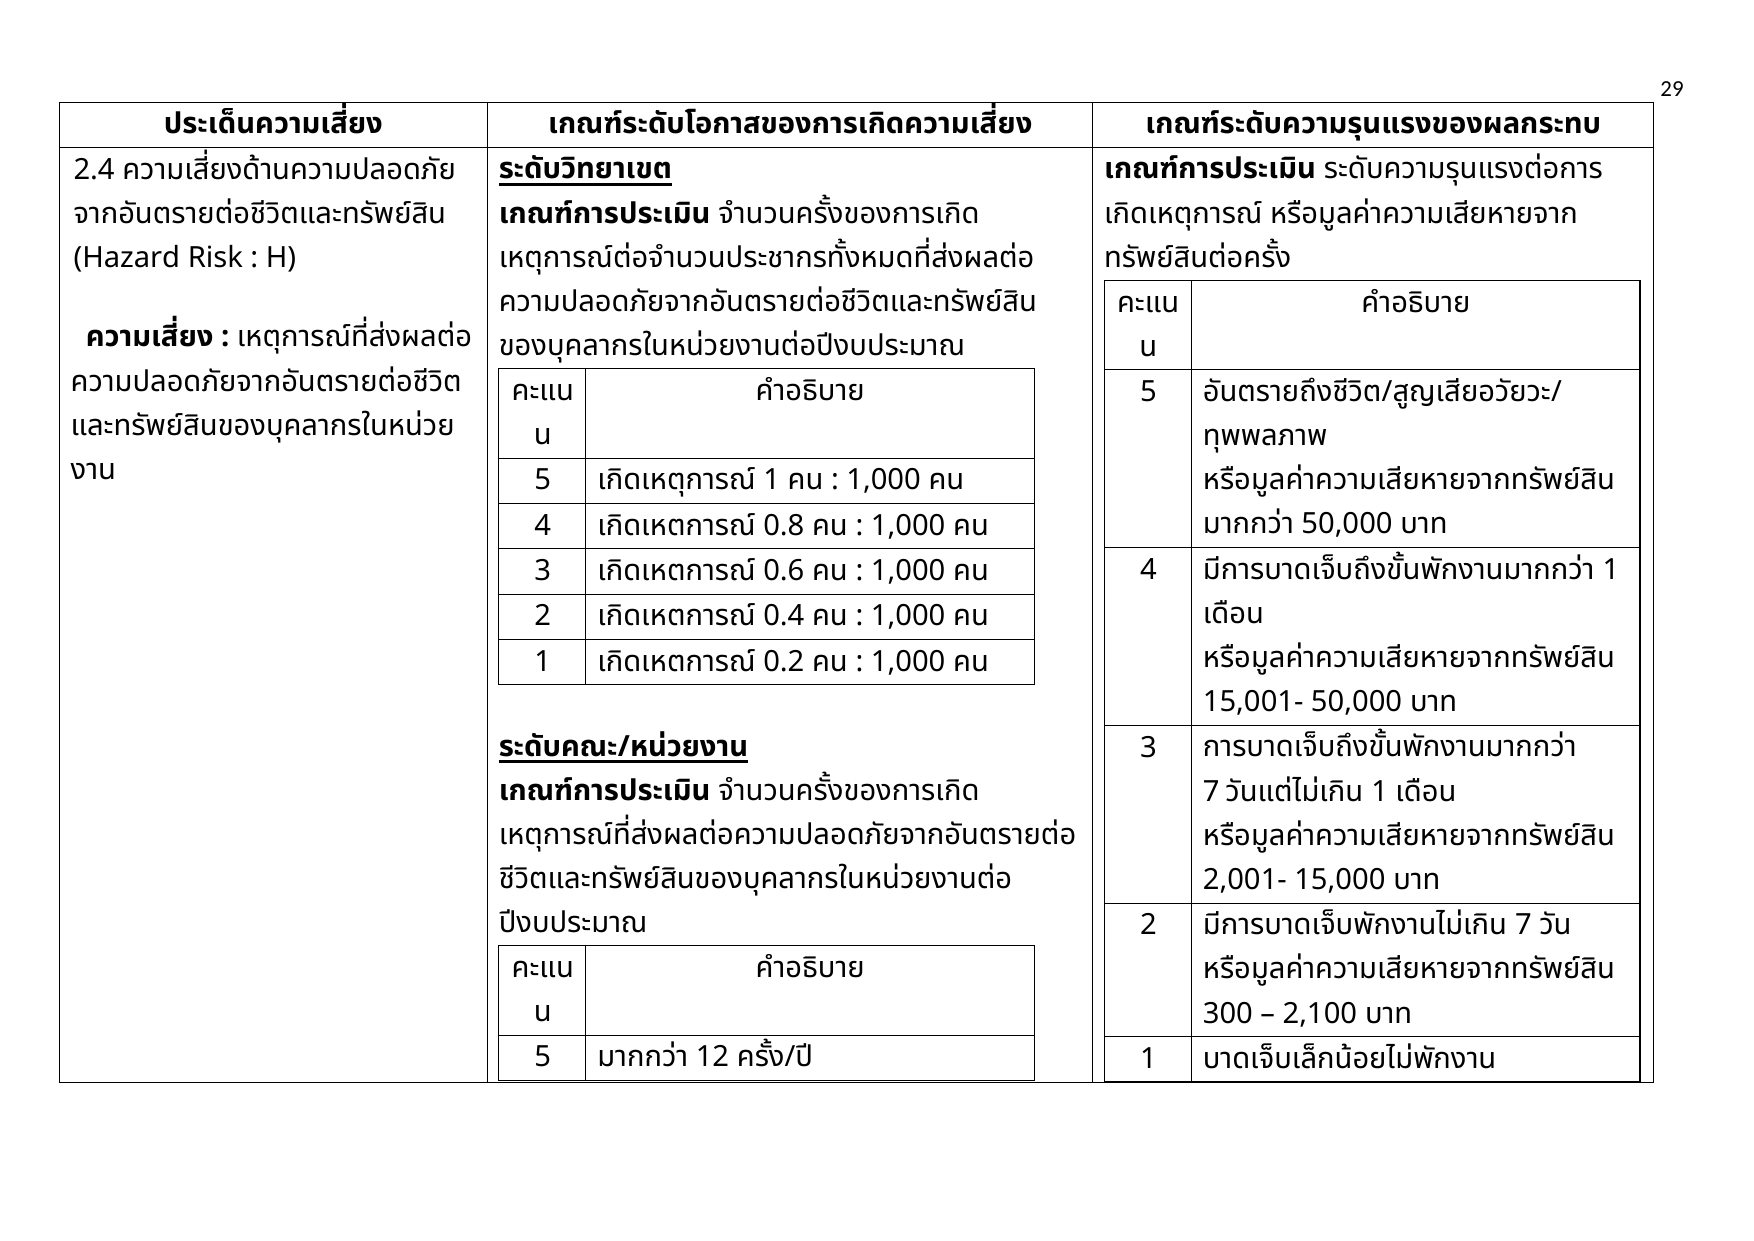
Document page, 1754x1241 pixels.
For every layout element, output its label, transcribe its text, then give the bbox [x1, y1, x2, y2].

table_header เกณฑ์ระดับโอกาสของการเกิดความเสี่ยง [488, 103, 1092, 147]
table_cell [1093, 148, 1653, 1082]
table_header เกณฑ์ระดับความรุนแรงของผลกระทบ [1093, 103, 1653, 147]
table_header ประเด็นความเสี่ยง [60, 103, 487, 147]
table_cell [488, 148, 1092, 1082]
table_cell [60, 148, 487, 1082]
